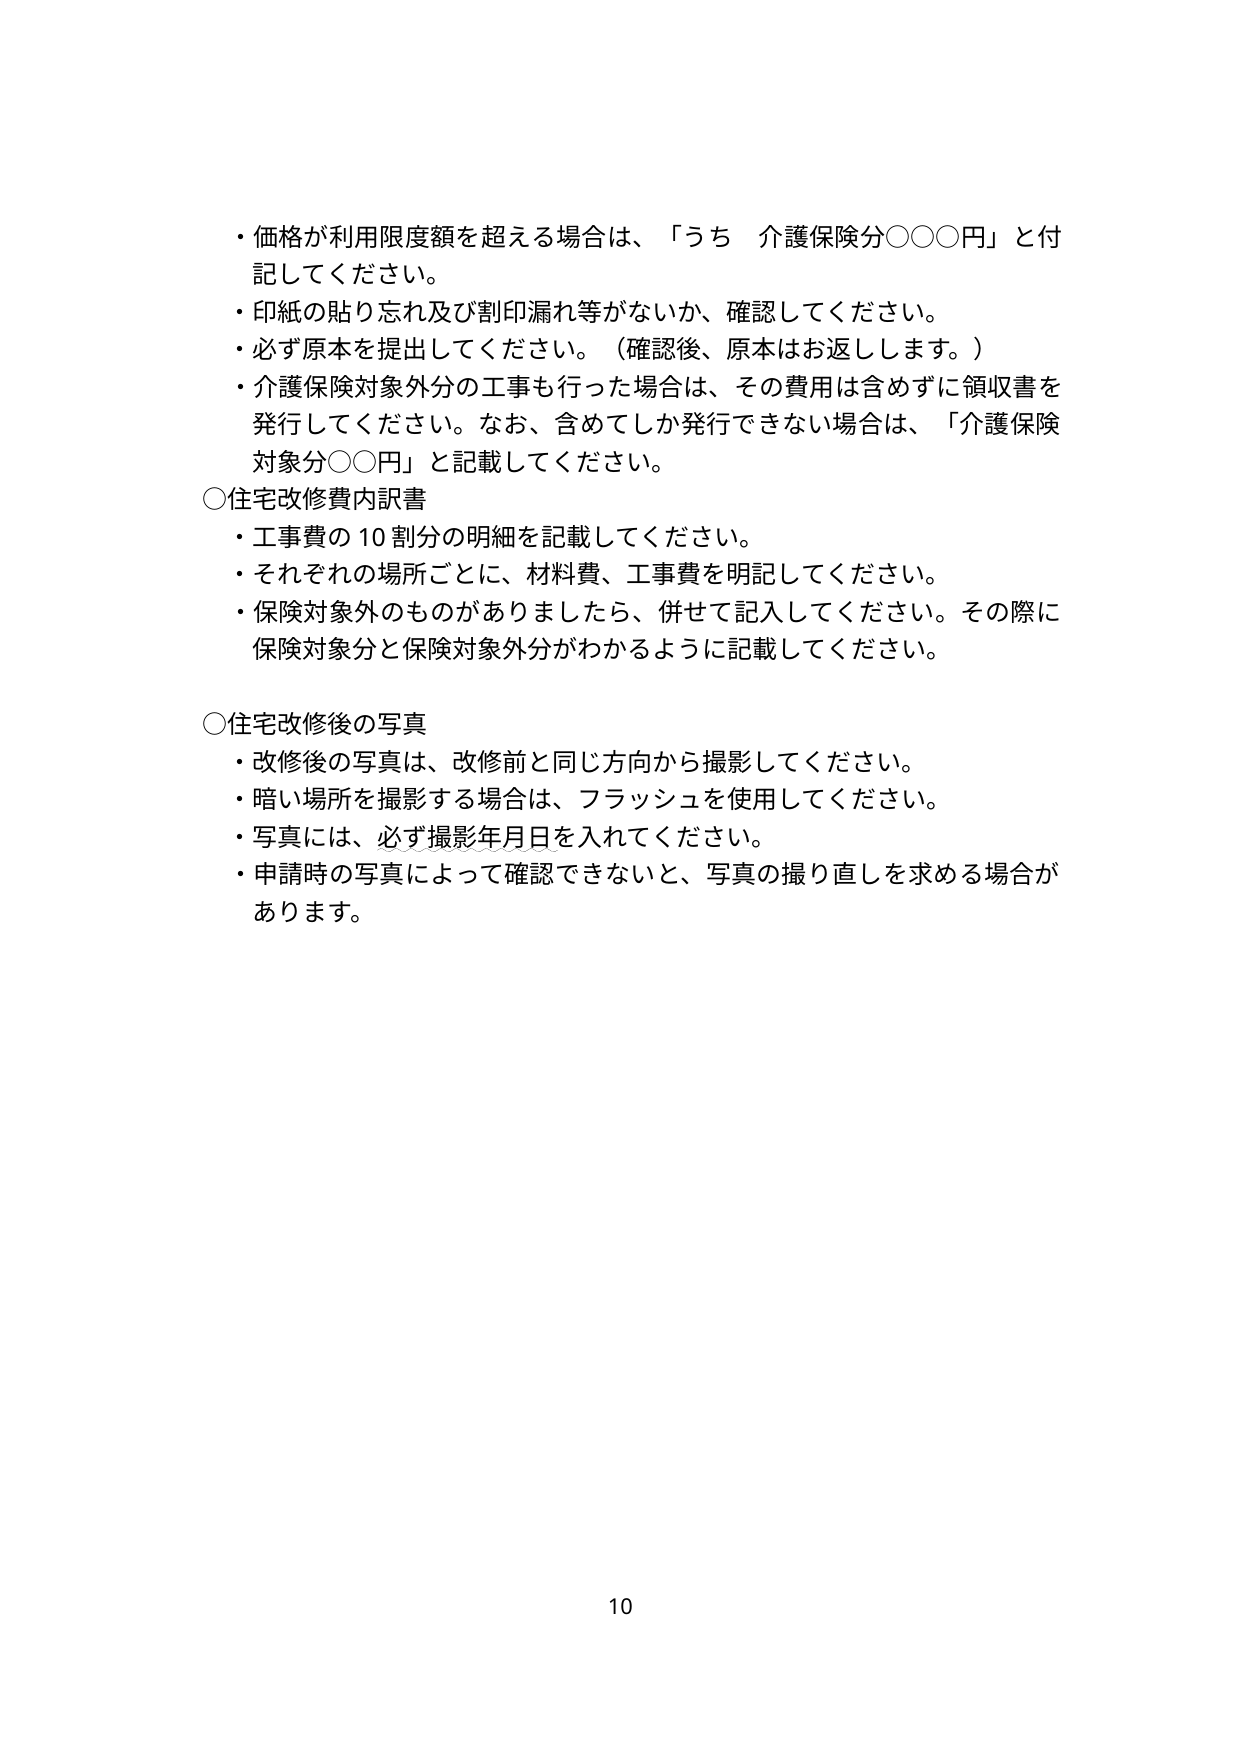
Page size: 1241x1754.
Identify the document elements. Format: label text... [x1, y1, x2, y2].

text ・価格が利用限度額を超える場合は、「うち 介護保険分○○○円」と付記してください。 [177, 217, 1063, 292]
text ・それぞれの場所ごとに、材料費、工事費を明記してください。 [177, 554, 1063, 592]
text ・印紙の貼り忘れ及び割印漏れ等がないか、確認してください。 [177, 292, 1063, 329]
text ・申請時の写真によって確認できないと、写真の撮り直しを求める場合があります。 [177, 854, 1063, 929]
text ・工事費の10割分の明細を記載してください。 [177, 517, 1063, 554]
text ・介護保険対象外分の工事も行った場合は、その費用は含めずに領収書を発行してください。なお、含めてしか発行できない場合は、「介護保険対象分○○円」と記載してください。 [177, 367, 1063, 479]
text ・必ず原本を提出してください。（確認後、原本はお返しします。） [177, 329, 1063, 367]
text ・保険対象外のものがありましたら、併せて記入してください。その際に保険対象分と保険対象外分がわかるように記載してください。 [177, 592, 1063, 667]
text ○住宅改修後の写真 [177, 704, 1063, 742]
text ・写真には、必ず撮影年月日を入れてください。 [177, 817, 1063, 854]
text ・暗い場所を撮影する場合は、フラッシュを使用してください。 [177, 779, 1063, 817]
text ○住宅改修費内訳書 [177, 479, 1063, 517]
text ・改修後の写真は、改修前と同じ方向から撮影してください。 [177, 742, 1063, 779]
